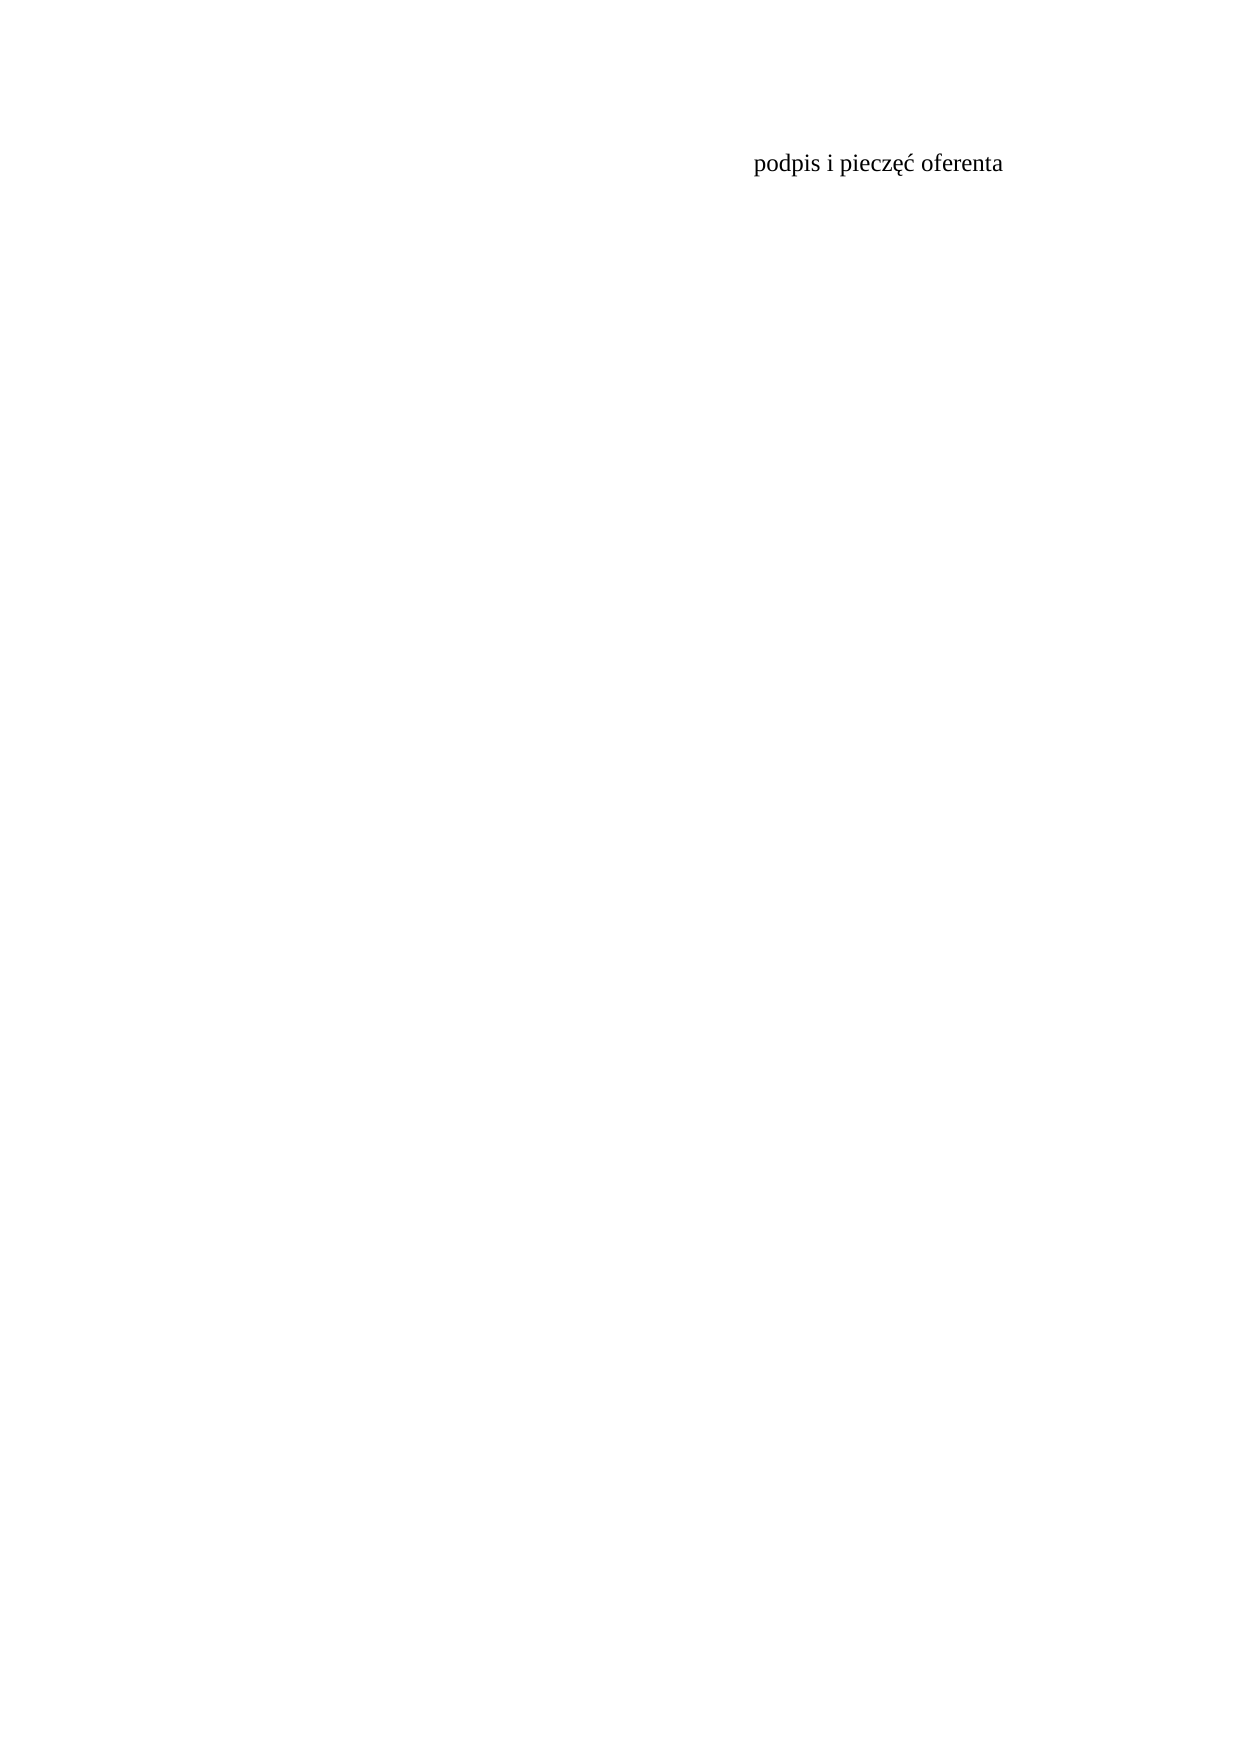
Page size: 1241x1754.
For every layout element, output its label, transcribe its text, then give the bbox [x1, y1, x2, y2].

text podpis i pieczęć oferenta [590, 148, 1093, 176]
